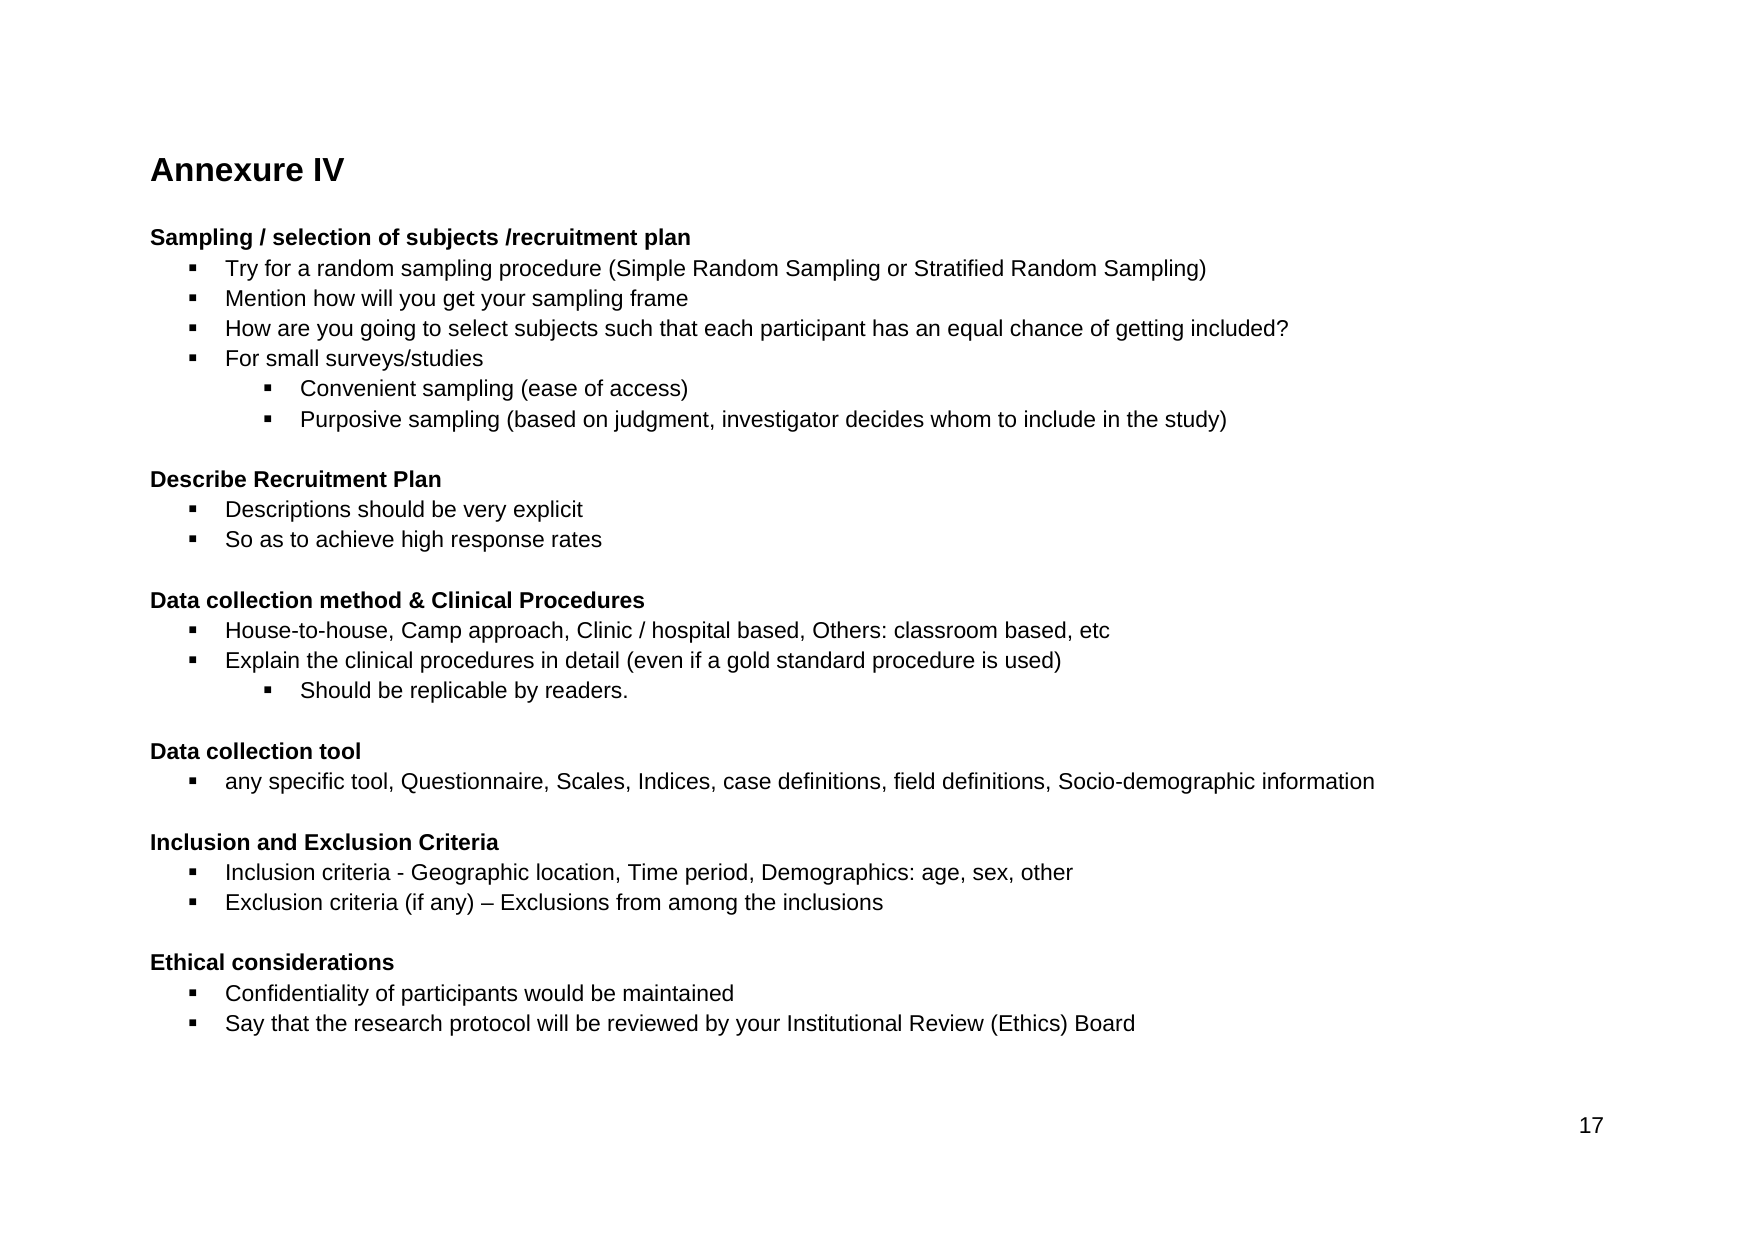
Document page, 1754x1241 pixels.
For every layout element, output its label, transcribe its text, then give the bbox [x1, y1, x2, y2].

list Try for a random sampling procedure (Simple Random Sampling or Stratified Random Sampling) [187, 254, 1604, 281]
text Sampling / selection of subjects /recruitment plan [150, 224, 1604, 251]
list Explain the clinical procedures in detail (even if a gold standard procedure is used) [187, 647, 1604, 674]
list any specific tool, Questionnaire, Scales, Indices, case definitions, field definitions, Socio-demographic information [187, 768, 1604, 794]
text Inclusion and Exclusion Criteria [150, 828, 1604, 855]
list Descriptions should be very explicit [187, 496, 1604, 523]
list Mention how will you get your sampling frame [187, 285, 1604, 311]
list So as to achieve high response rates [187, 526, 1604, 553]
list For small surveys/studies [187, 345, 1604, 372]
text Describe Recruitment Plan [150, 466, 1604, 492]
text Annexure IV [150, 150, 1604, 188]
list House-to-house, Camp approach, Clinic / hospital based, Others: classroom based, etc [187, 617, 1604, 643]
list Convenient sampling (ease of access) [262, 375, 1604, 402]
list How are you going to select subjects such that each participant has an equal chance of getting included? [187, 315, 1604, 341]
text Data collection method & Clinical Procedures [150, 587, 1604, 613]
text Data collection tool [150, 738, 1604, 764]
list Confidentiality of participants would be maintained [187, 979, 1604, 1006]
text Ethical considerations [150, 949, 1604, 976]
list Exclusion criteria (if any) – Exclusions from among the inclusions [187, 889, 1604, 915]
list Inclusion criteria - Geographic location, Time period, Demographics: age, sex, other [187, 859, 1604, 885]
list Should be replicable by readers. [262, 677, 1604, 704]
list Say that the research protocol will be reviewed by your Institutional Review (Ethics) Board [187, 1010, 1604, 1036]
list Purposive sampling (based on judgment, investigator decides whom to include in the study) [262, 406, 1604, 432]
